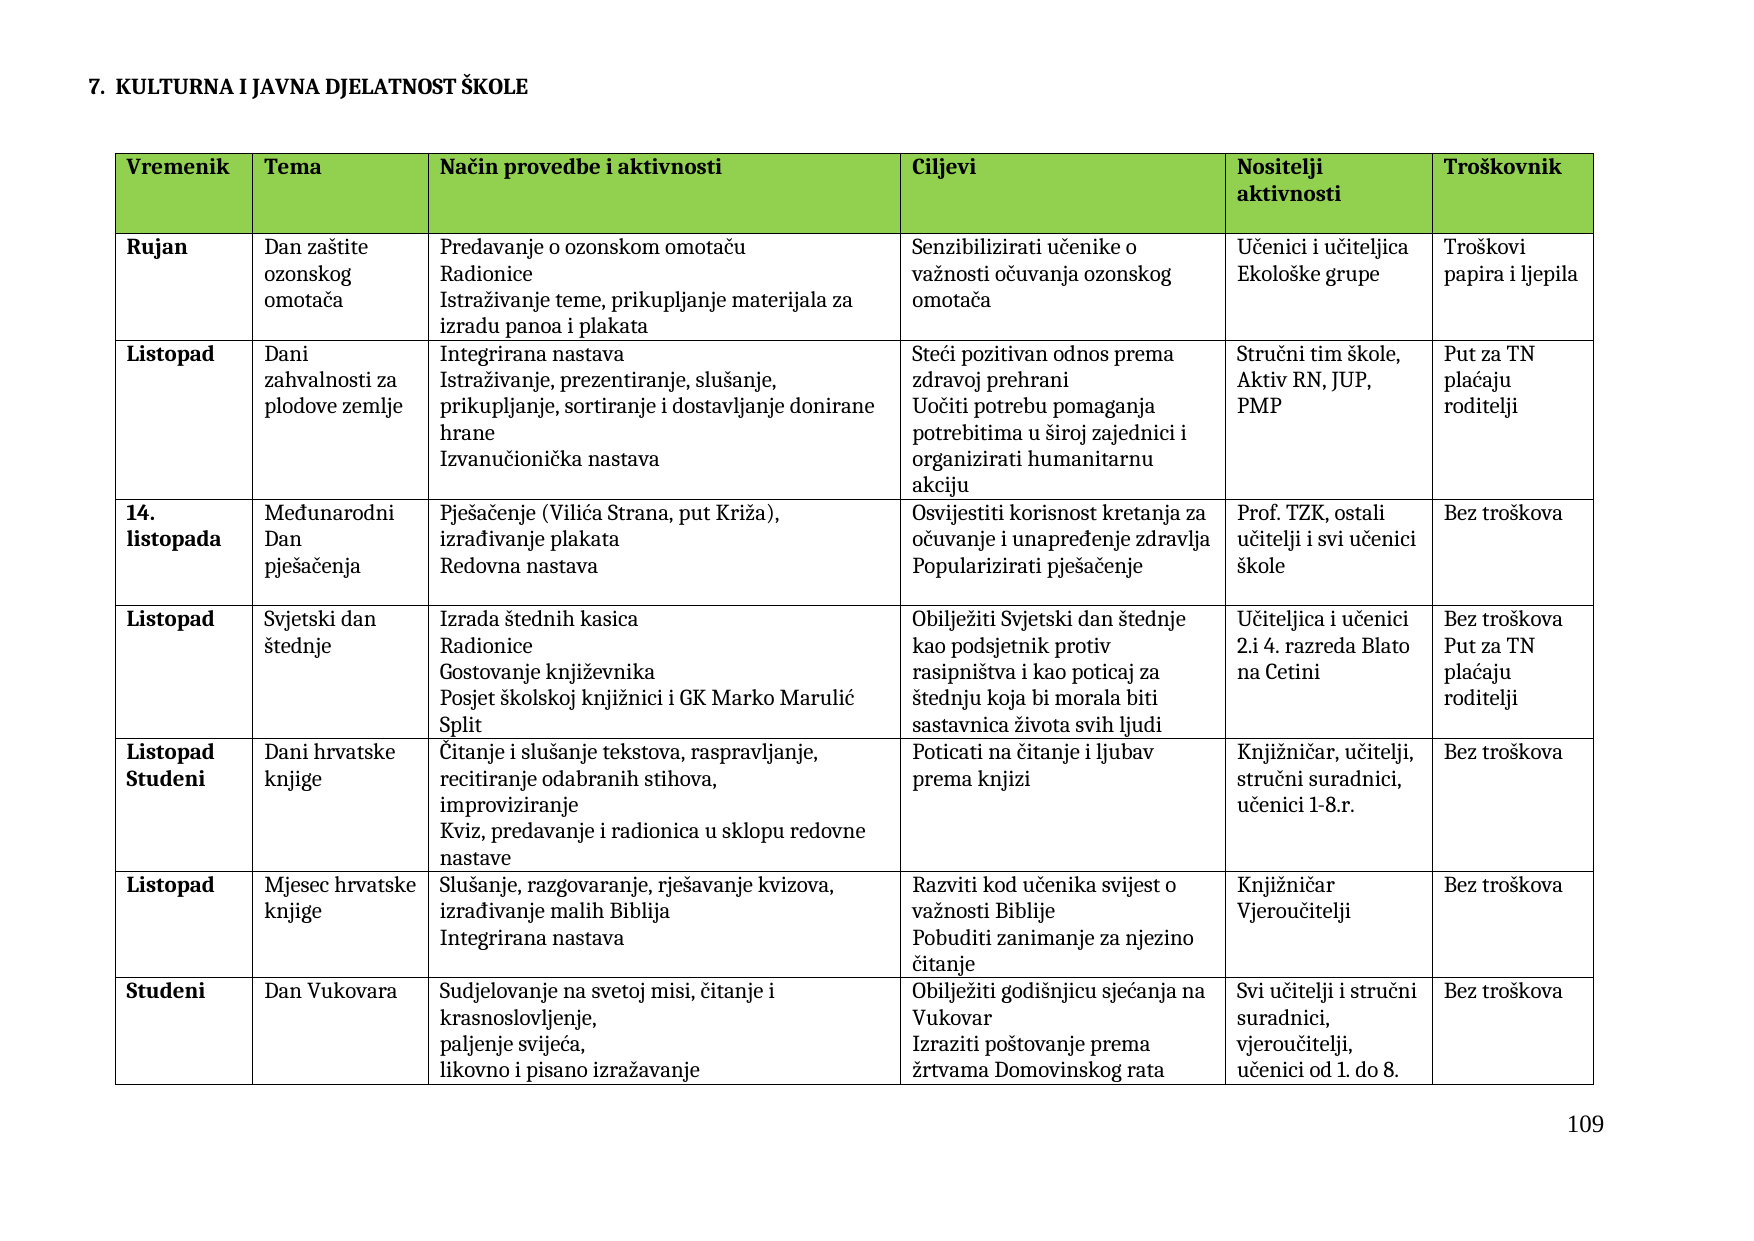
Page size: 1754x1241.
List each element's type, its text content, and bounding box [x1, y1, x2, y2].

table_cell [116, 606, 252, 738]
subtitle 7. KULTURNA I JAVNA DJELATNOST ŠKOLE [89, 74, 1604, 100]
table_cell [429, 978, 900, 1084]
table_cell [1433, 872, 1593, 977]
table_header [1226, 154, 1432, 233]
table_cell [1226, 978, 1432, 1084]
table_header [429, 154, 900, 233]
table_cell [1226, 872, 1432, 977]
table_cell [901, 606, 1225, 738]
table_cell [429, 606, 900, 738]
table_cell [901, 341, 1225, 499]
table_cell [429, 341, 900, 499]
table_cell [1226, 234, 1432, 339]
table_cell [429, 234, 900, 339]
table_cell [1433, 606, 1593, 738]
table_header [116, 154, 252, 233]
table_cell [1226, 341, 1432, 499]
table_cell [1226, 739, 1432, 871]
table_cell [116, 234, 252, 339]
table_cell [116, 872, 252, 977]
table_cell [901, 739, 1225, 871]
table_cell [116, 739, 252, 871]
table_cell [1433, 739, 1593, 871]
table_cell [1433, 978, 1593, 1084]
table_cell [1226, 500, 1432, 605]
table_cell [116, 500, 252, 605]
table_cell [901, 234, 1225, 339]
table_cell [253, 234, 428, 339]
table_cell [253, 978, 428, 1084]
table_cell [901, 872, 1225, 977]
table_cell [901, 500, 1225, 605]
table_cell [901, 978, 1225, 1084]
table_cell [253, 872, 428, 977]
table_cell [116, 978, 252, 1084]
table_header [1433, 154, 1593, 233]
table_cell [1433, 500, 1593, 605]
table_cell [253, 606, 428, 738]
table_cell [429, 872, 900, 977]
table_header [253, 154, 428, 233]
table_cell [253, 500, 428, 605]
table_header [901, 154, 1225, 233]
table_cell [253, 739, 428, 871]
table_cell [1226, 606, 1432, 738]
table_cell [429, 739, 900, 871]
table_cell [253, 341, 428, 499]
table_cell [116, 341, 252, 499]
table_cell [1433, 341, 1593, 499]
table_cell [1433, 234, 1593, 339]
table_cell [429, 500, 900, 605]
